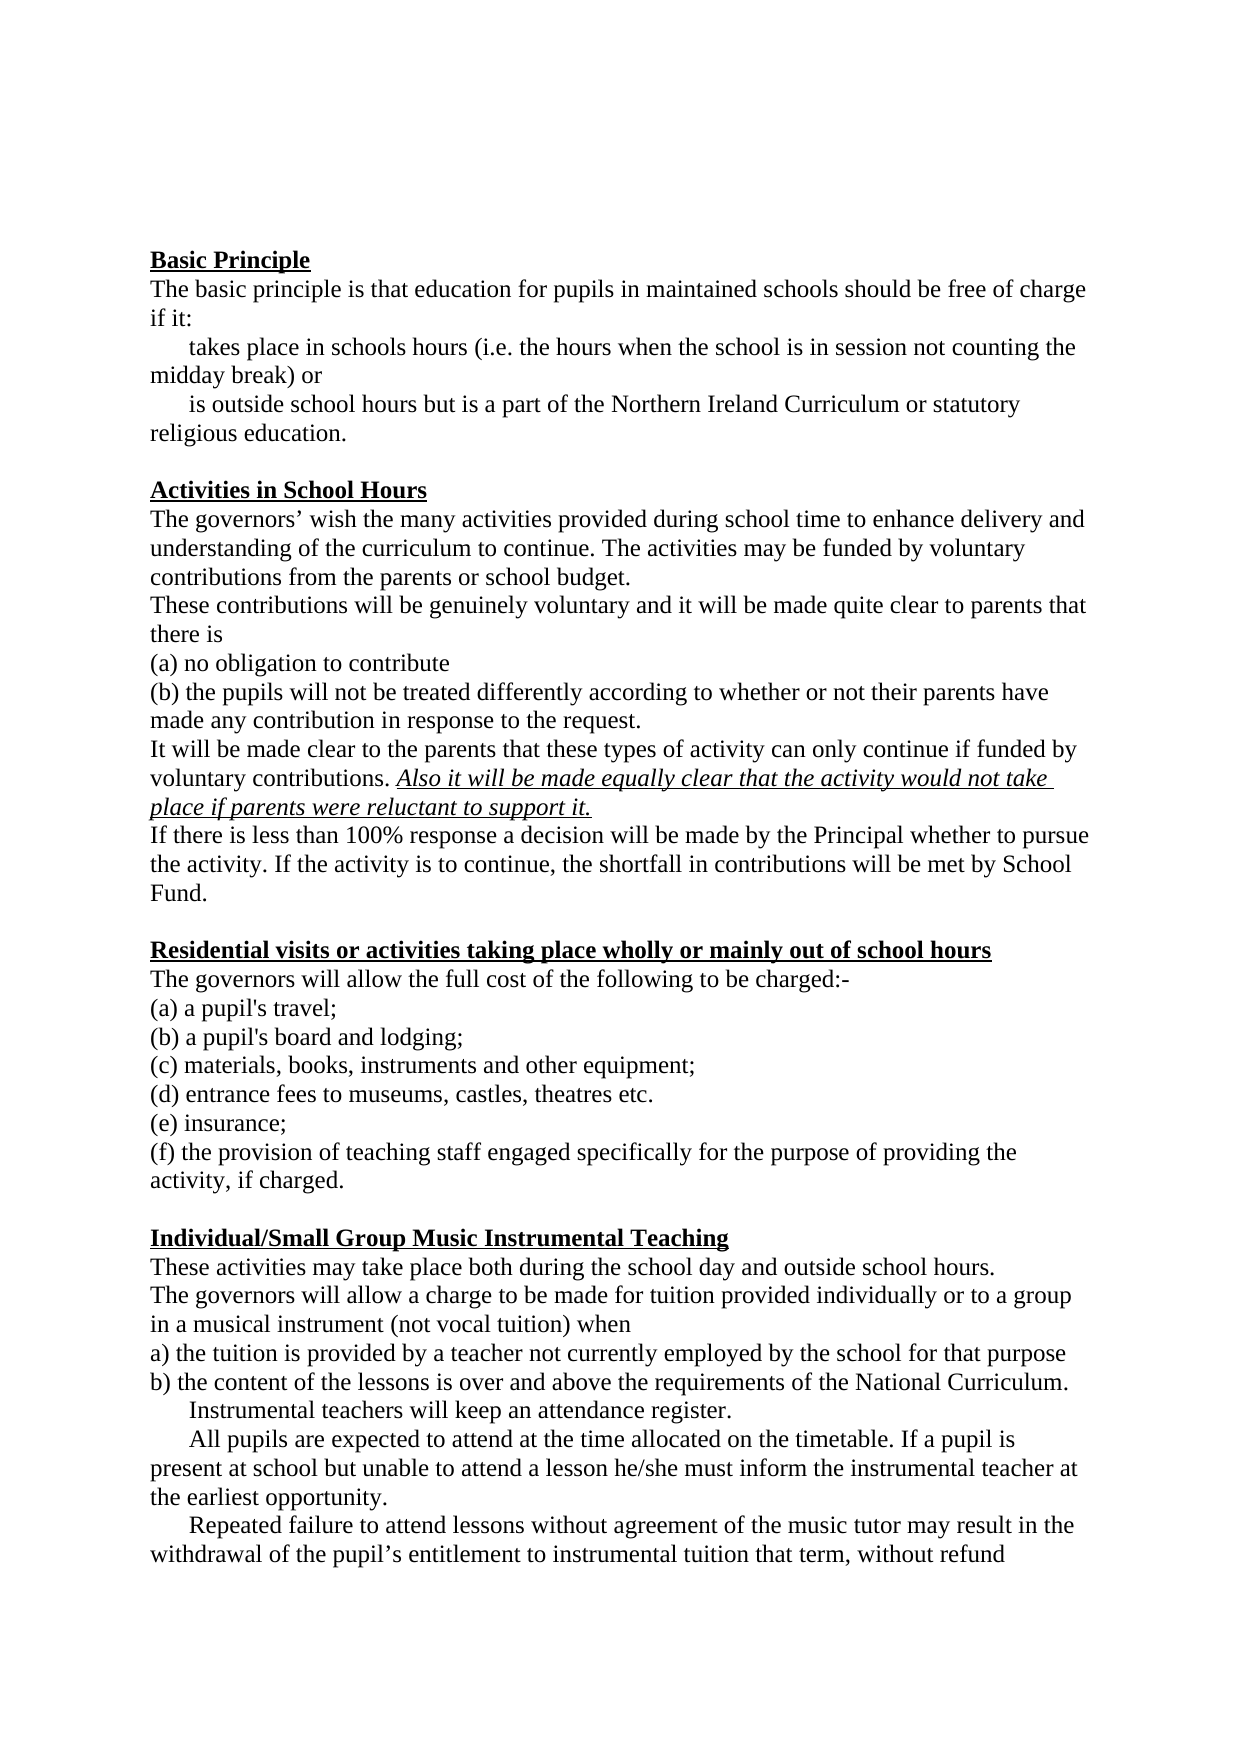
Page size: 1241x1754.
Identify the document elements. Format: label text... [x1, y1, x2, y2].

text The governors will allow a charge to be made for tuition provided individually or to a group in a musical instrument (not vocal tuition) when [150, 1280, 1090, 1338]
text (a) a pupil's travel; [150, 993, 1090, 1022]
text Instrumental teachers will keep an attendance register. [150, 1395, 1090, 1424]
text All pupils are expected to attend at the time allocated on the timetable. If a pupil is present at school but unable to attend a lesson he/she must inform the instrumental teacher at the earliest opportunity. [150, 1424, 1090, 1510]
text The governors will allow the full cost of the following to be charged:- [150, 964, 1090, 993]
text Basic Principle [150, 245, 1090, 274]
text (d) entrance fees to museums, castles, theatres etc. [150, 1079, 1090, 1108]
text (b) the pupils will not be treated differently according to whether or not their parents have made any contribution in response to the request. [150, 677, 1090, 734]
text (e) insurance; [150, 1108, 1090, 1137]
text a) the tuition is provided by a teacher not currently employed by the school for that purpose [150, 1338, 1090, 1367]
text b) the content of the lessons is over and above the requirements of the National Curriculum. [150, 1367, 1090, 1395]
text (a) no obligation to contribute [150, 648, 1090, 677]
text The basic principle is that education for pupils in maintained schools should be free of charge if it: [150, 274, 1090, 332]
text Individual/Small Group Music Instrumental Teaching [150, 1223, 1090, 1252]
text It will be made clear to the parents that these types of activity can only continue if funded by voluntary contributions. Also it will be made equally clear that the activity would not take place if parents were reluctant to support it. [150, 734, 1090, 820]
text (b) a pupil's board and lodging; [150, 1022, 1090, 1050]
text takes place in schools hours (i.e. the hours when the school is in session not counting the midday break) or [150, 332, 1090, 389]
text Activities in School Hours [150, 475, 1090, 504]
text These contributions will be genuinely voluntary and it will be made quite clear to parents that there is [150, 590, 1090, 648]
text If there is less than 100% response a decision will be made by the Principal whether to pursue the activity. If the activity is to continue, the shortfall in contributions will be met by School Fund. [150, 820, 1090, 907]
text Residential visits or activities taking place wholly or mainly out of school hours [150, 935, 1090, 964]
text Repeated failure to attend lessons without agreement of the music tutor may result in the withdrawal of the pupil’s entitlement to instrumental tuition that term, without refund [150, 1510, 1090, 1568]
text (f) the provision of teaching staff engaged specifically for the purpose of providing the activity, if charged. [150, 1137, 1090, 1194]
text These activities may take place both during the school day and outside school hours. [150, 1252, 1090, 1280]
text is outside school hours but is a part of the Northern Ireland Curriculum or statutory religious education. [150, 389, 1090, 447]
text The governors’ wish the many activities provided during school time to enhance delivery and understanding of the curriculum to continue. The activities may be funded by voluntary contributions from the parents or school budget. [150, 504, 1090, 590]
text (c) materials, books, instruments and other equipment; [150, 1050, 1090, 1079]
